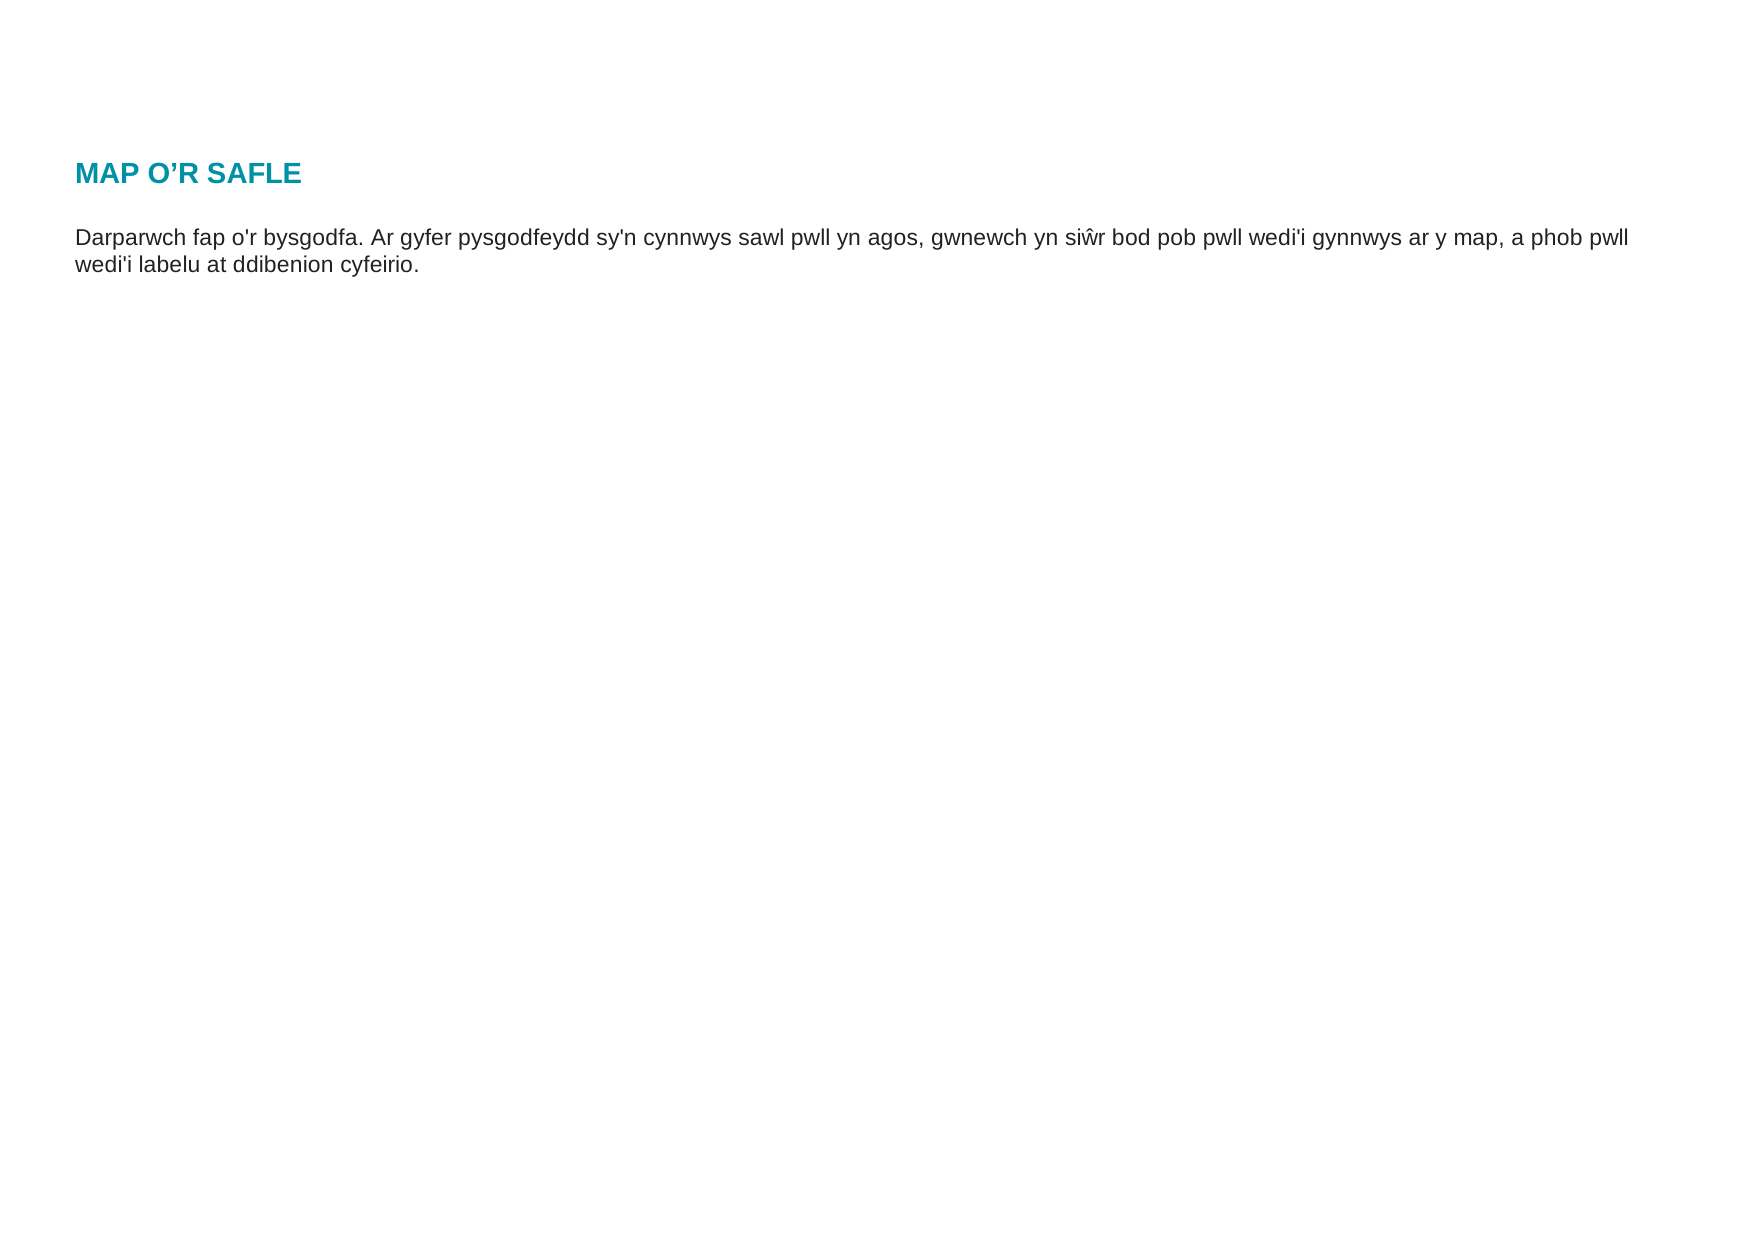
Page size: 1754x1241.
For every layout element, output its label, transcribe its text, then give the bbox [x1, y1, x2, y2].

text MAP O’R SAFLE [75, 156, 1679, 190]
text Darparwch fap o'r bysgodfa. Ar gyfer pysgodfeydd sy'n cynnwys sawl pwll yn agos, gwnewch yn siŵr bod pob pwll wedi'i gynnwys ar y map, a phob pwll wedi'i labelu at ddibenion cyfeirio. [75, 223, 1679, 277]
